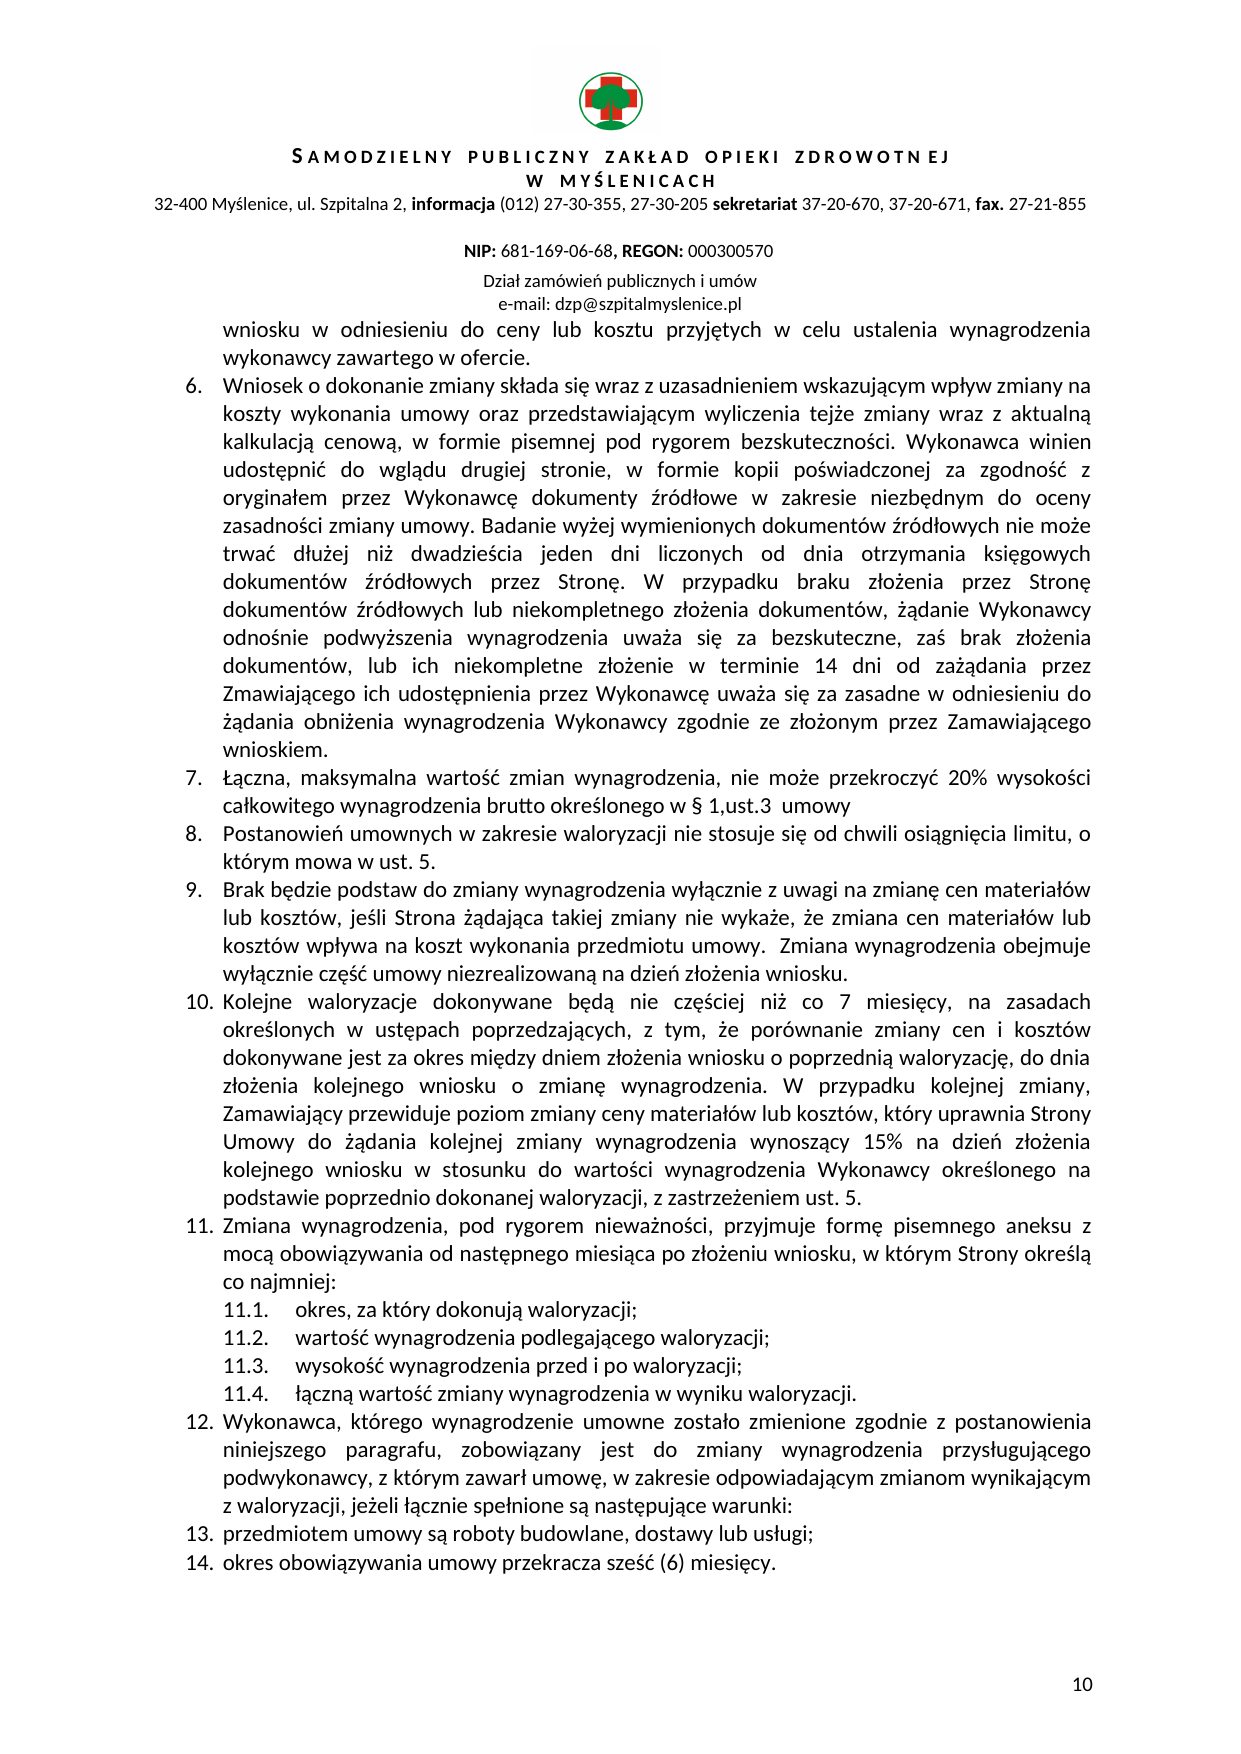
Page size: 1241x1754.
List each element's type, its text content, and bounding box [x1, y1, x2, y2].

picture [532, 46, 661, 134]
list Kolejne waloryzacje dokonywane będą nie częściej niż co 7 miesięcy, na zasadach określonych w ustępach poprzedzających, z tym, że porównanie zmiany cen i kosztów dokonywane jest za okres między dniem złożenia wniosku o poprzednią waloryzację, do dnia złożenia kolejnego wniosku o zmianę wynagrodzenia. W przypadku kolejnej zmiany, Zamawiający przewiduje poziom zmiany ceny materiałów lub kosztów, który uprawnia Strony Umowy do żądania kolejnej zmiany wynagrodzenia wynoszący 15% na dzień złożenia kolejnego wniosku w stosunku do wartości wynagrodzenia Wykonawcy określonego na podstawie poprzednio dokonanej waloryzacji, z zastrzeżeniem ust. 5. [185, 987, 1093, 1211]
list Brak będzie podstaw do zmiany wynagrodzenia wyłącznie z uwagi na zmianę cen materiałów lub kosztów, jeśli Strona żądająca takiej zmiany nie wykaże, że zmiana cen materiałów lub kosztów wpływa na koszt wykonania przedmiotu umowy. Zmiana wynagrodzenia obejmuje wyłącznie część umowy niezrealizowaną na dzień złożenia wniosku. [185, 875, 1093, 987]
list Zmiana wynagrodzenia, pod rygorem nieważności, przyjmuje formę pisemnego aneksu z mocą obowiązywania od następnego miesiąca po złożeniu wniosku, w którym Strony określą co najmniej: [185, 1211, 1093, 1295]
list okres obowiązywania umowy przekracza sześć (6) miesięcy. [185, 1548, 1093, 1576]
list wysokość wynagrodzenia przed i po waloryzacji; [223, 1351, 1093, 1379]
list Wniosek o dokonanie zmiany składa się wraz z uzasadnieniem wskazującym wpływ zmiany na koszty wykonania umowy oraz przedstawiającym wyliczenia tejże zmiany wraz z aktualną kalkulacją cenową, w formie pisemnej pod rygorem bezskuteczności. Wykonawca winien udostępnić do wglądu drugiej stronie, w formie kopii poświadczonej za zgodność z oryginałem przez Wykonawcę dokumenty źródłowe w zakresie niezbędnym do oceny zasadności zmiany umowy. Badanie wyżej wymienionych dokumentów źródłowych nie może trwać dłużej niż dwadzieścia jeden dni liczonych od dnia otrzymania księgowych dokumentów źródłowych przez Stronę. W przypadku braku złożenia przez Stronę dokumentów źródłowych lub niekompletnego złożenia dokumentów, żądanie Wykonawcy odnośnie podwyższenia wynagrodzenia uważa się za bezskuteczne, zaś brak złożenia dokumentów, lub ich niekompletne złożenie w terminie 14 dni od zażądania przez Zmawiającego ich udostępnienia przez Wykonawcę uważa się za zasadne w odniesieniu do żądania obniżenia wynagrodzenia Wykonawcy zgodnie ze złożonym przez Zamawiającego wnioskiem. [185, 371, 1093, 763]
list okres, za który dokonują waloryzacji; [223, 1295, 1093, 1323]
list wartość wynagrodzenia podlegającego waloryzacji; [223, 1323, 1093, 1351]
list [185, 315, 1093, 371]
list Wykonawca, którego wynagrodzenie umowne zostało zmienione zgodnie z postanowienia niniejszego paragrafu, zobowiązany jest do zmiany wynagrodzenia przysługującego podwykonawcy, z którym zawarł umowę, w zakresie odpowiadającym zmianom wynikającym z waloryzacji, jeżeli łącznie spełnione są następujące warunki: [185, 1407, 1093, 1519]
list łączną wartość zmiany wynagrodzenia w wyniku waloryzacji. [223, 1379, 1093, 1407]
list Postanowień umownych w zakresie waloryzacji nie stosuje się od chwili osiągnięcia limitu, o którym mowa w ust. 5. [185, 819, 1093, 875]
list przedmiotem umowy są roboty budowlane, dostawy lub usługi; [185, 1519, 1093, 1548]
list Łączna, maksymalna wartość zmian wynagrodzenia, nie może przekroczyć 20% wysokości całkowitego wynagrodzenia brutto określonego w § 1,ust.3 umowy [185, 763, 1093, 819]
